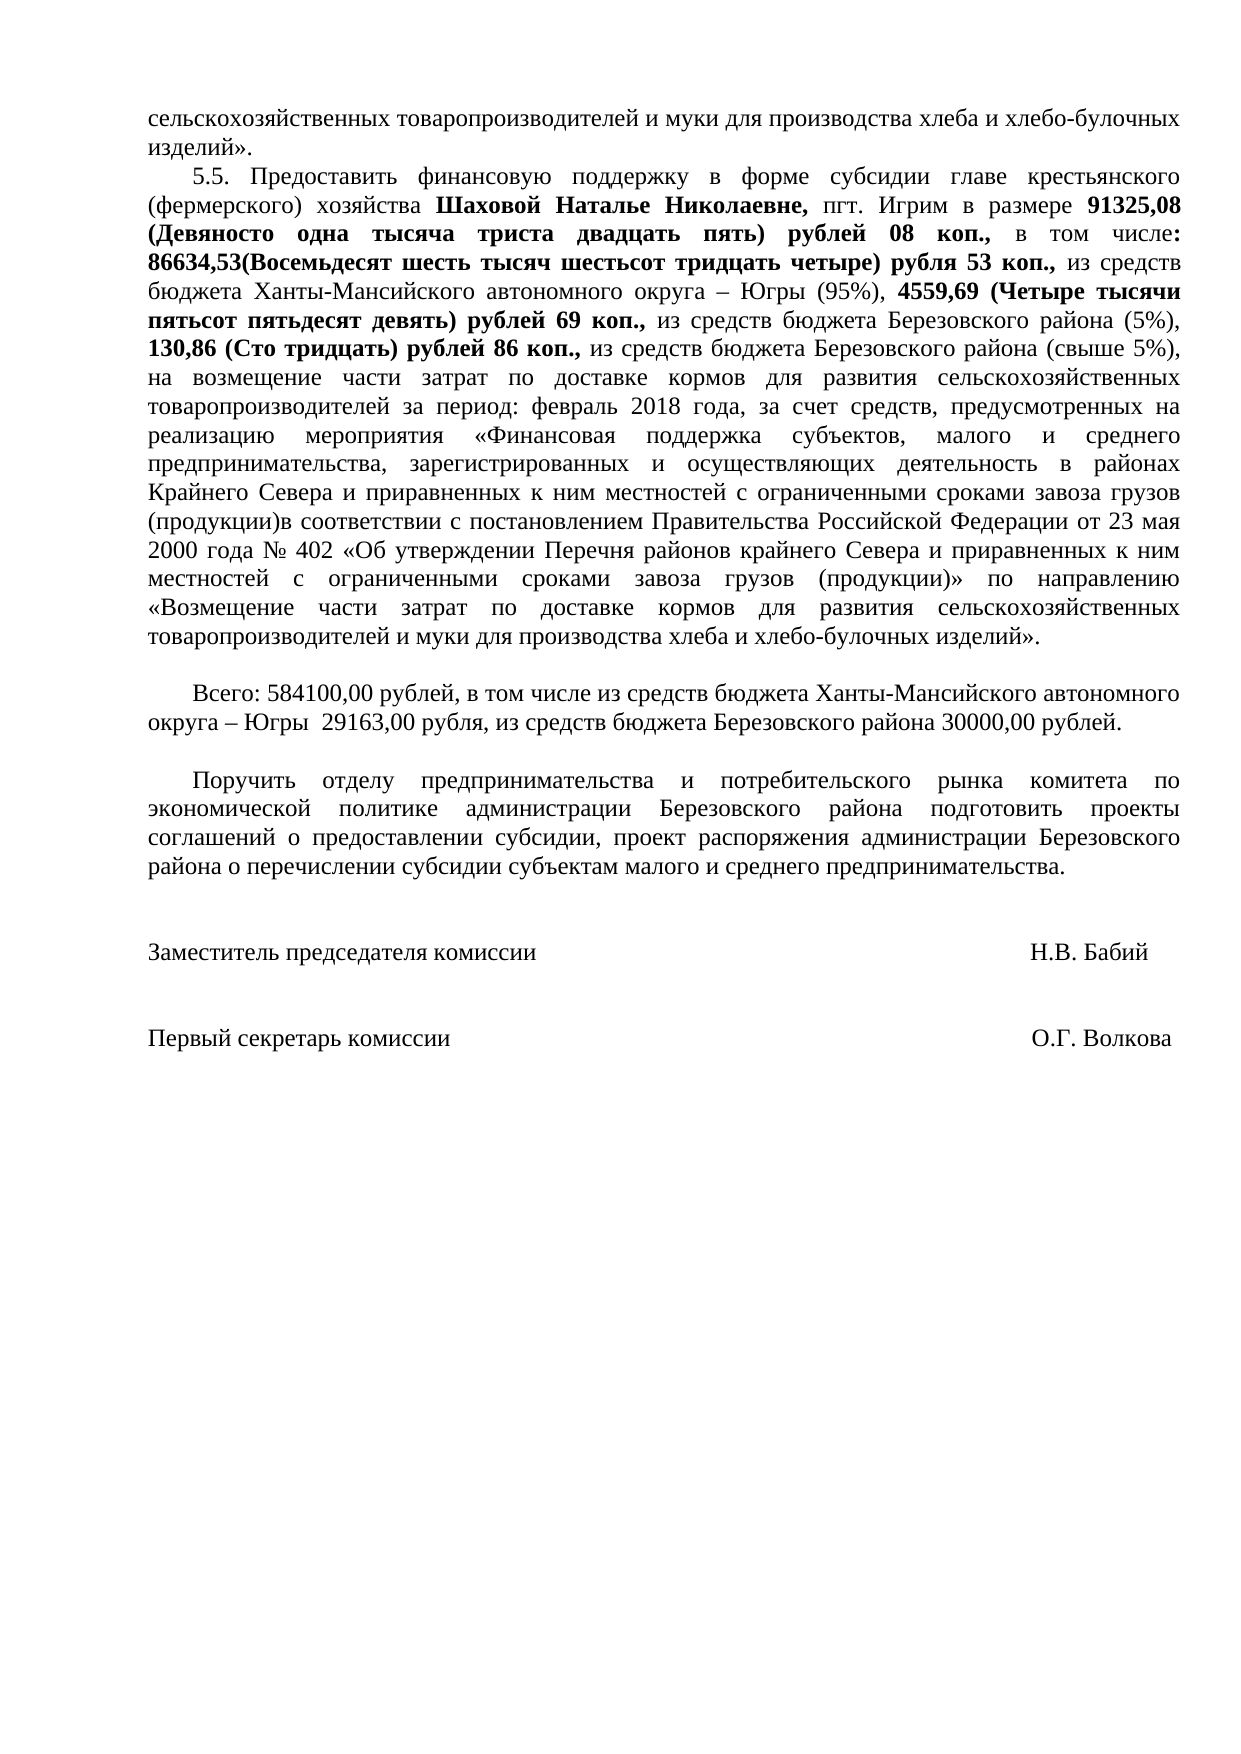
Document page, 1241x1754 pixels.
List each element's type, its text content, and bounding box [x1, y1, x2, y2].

text Первый секретарь комиссии О.Г. Волкова [148, 1023, 1181, 1052]
text 5.5. Предоставить финансовую поддержку в форме субсидии главе крестьянского (фермерского) хозяйства Шаховой Наталье Николаевне, пгт. Игрим в размере 91325,08 (Девяносто одна тысяча триста двадцать пять) рублей 08 коп., в том числе: 86634,53(Восемьдесят шесть тысяч шестьсот тридцать четыре) рубля 53 коп., из средств бюджета Ханты-Мансийского автономного округа – Югры (95%), 4559,69 (Четыре тысячи пятьсот пятьдесят девять) рублей 69 коп., из средств бюджета Березовского района (5%), 130,86 (Сто тридцать) рублей 86 коп., из средств бюджета Березовского района (свыше 5%), на возмещение части затрат по доставке кормов для развития сельскохозяйственных товаропроизводителей за период: февраль 2018 года, за счет средств, предусмотренных на реализацию мероприятия «Финансовая поддержка субъектов, малого и среднего предпринимательства, зарегистрированных и осуществляющих деятельность в районах Крайнего Севера и приравненных к ним местностей с ограниченными сроками завоза грузов (продукции)в соответствии с постановлением Правительства Российской Федерации от 23 мая 2000 года № 402 «Об утверждении Перечня районов крайнего Севера и приравненных к ним местностей с ограниченными сроками завоза грузов (продукции)» по направлению «Возмещение части затрат по доставке кормов для развития сельскохозяйственных товаропроизводителей и муки для производства хлеба и хлебо-булочных изделий». [148, 161, 1181, 650]
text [148, 103, 1181, 161]
text Поручить отделу предпринимательства и потребительского рынка комитета по экономической политике администрации Березовского района подготовить проекты соглашений о предоставлении субсидии, проект распоряжения администрации Березовского района о перечислении субсидии субъектам малого и среднего предпринимательства. [148, 765, 1181, 880]
text Заместитель председателя комиссии Н.В. Бабий [148, 937, 1181, 966]
text Всего: 584100,00 рублей, в том числе из средств бюджета Ханты-Мансийского автономного округа – Югры 29163,00 рубля, из средств бюджета Березовского района 30000,00 рублей. [148, 678, 1181, 736]
